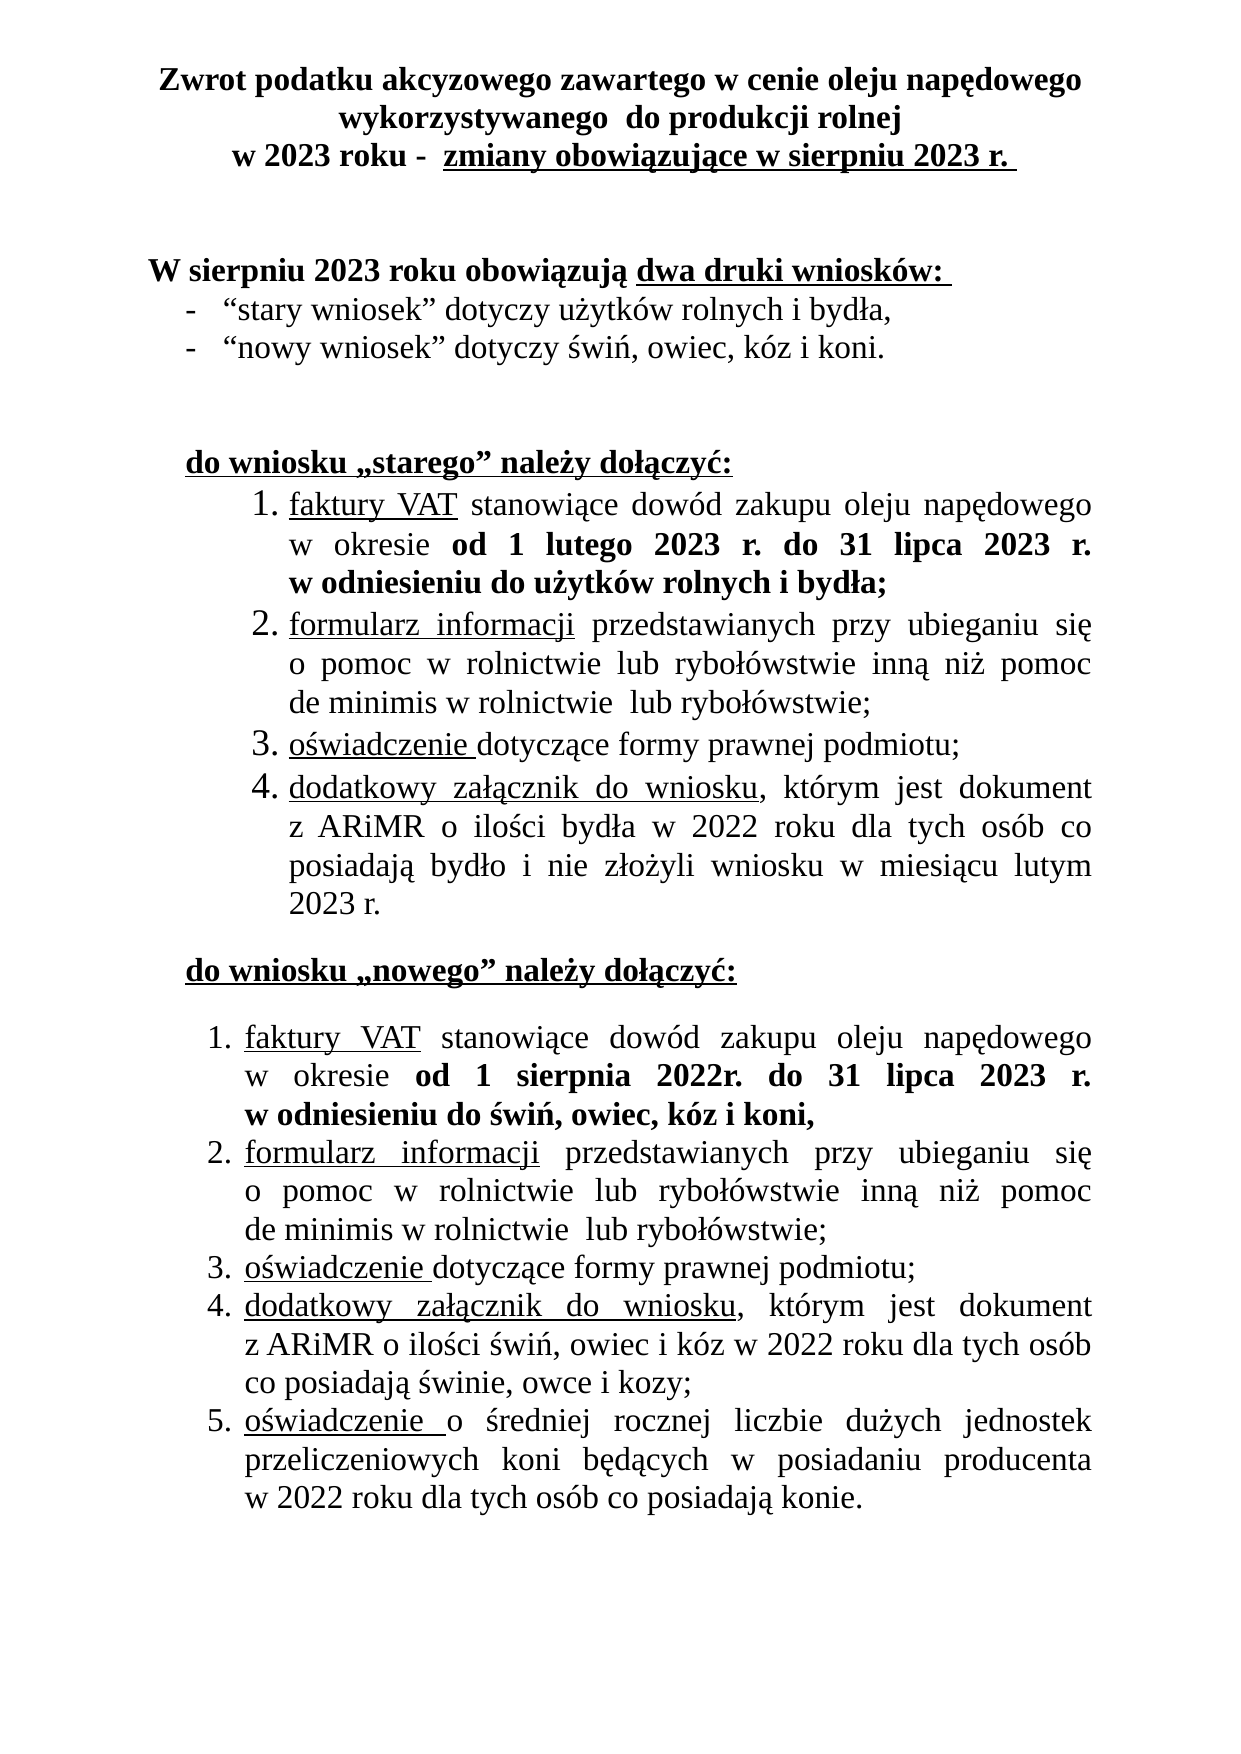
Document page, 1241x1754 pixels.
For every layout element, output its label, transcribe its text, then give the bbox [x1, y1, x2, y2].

list formularz informacji przedstawianych przy ubieganiu się o pomoc w rolnictwie lub rybołówstwie inną niż pomoc de minimis w rolnictwie lub rybołówstwie; [251, 601, 1093, 720]
list “nowy wniosek” dotyczy świń, owiec, kóz i koni. [185, 327, 1093, 366]
text Zwrot podatku akcyzowego zawartego w cenie oleju napędowego wykorzystywanego do produkcji rolnej [148, 59, 1093, 136]
list faktury VAT stanowiące dowód zakupu oleju napędowego w okresie od 1 sierpnia 2022r. do 31 lipca 2023 r. w odniesieniu do świń, owiec, kóz i koni, [207, 1017, 1093, 1132]
list oświadczenie dotyczące formy prawnej podmiotu; [251, 720, 1093, 763]
list oświadczenie o średniej rocznej liczbie dużych jednostek przeliczeniowych koni będących w posiadaniu producenta w 2022 roku dla tych osób co posiadają konie. [207, 1401, 1093, 1516]
text do wniosku „nowego” należy dołączyć: [185, 950, 1093, 989]
text w 2023 roku - zmiany obowiązujące w sierpniu 2023 r. [148, 136, 1093, 174]
text W sierpniu 2023 roku obowiązują dwa druki wniosków: [148, 251, 1093, 289]
list oświadczenie dotyczące formy prawnej podmiotu; [207, 1247, 1093, 1286]
list faktury VAT stanowiące dowód zakupu oleju napędowego w okresie od 1 lutego 2023 r. do 31 lipca 2023 r. w odniesieniu do użytków rolnych i bydła; [251, 481, 1093, 601]
list dodatkowy załącznik do wniosku, którym jest dokument z ARiMR o ilości bydła w 2022 roku dla tych osób co posiadają bydło i nie złożyli wniosku w miesiącu lutym 2023 r. [251, 763, 1093, 922]
list “stary wniosek” dotyczy użytków rolnych i bydła, [185, 289, 1093, 327]
list formularz informacji przedstawianych przy ubieganiu się o pomoc w rolnictwie lub rybołówstwie inną niż pomoc de minimis w rolnictwie lub rybołówstwie; [207, 1132, 1093, 1247]
text do wniosku „starego” należy dołączyć: [185, 442, 1093, 481]
list dodatkowy załącznik do wniosku, którym jest dokument z ARiMR o ilości świń, owiec i kóz w 2022 roku dla tych osób co posiadają świnie, owce i kozy; [207, 1286, 1093, 1401]
